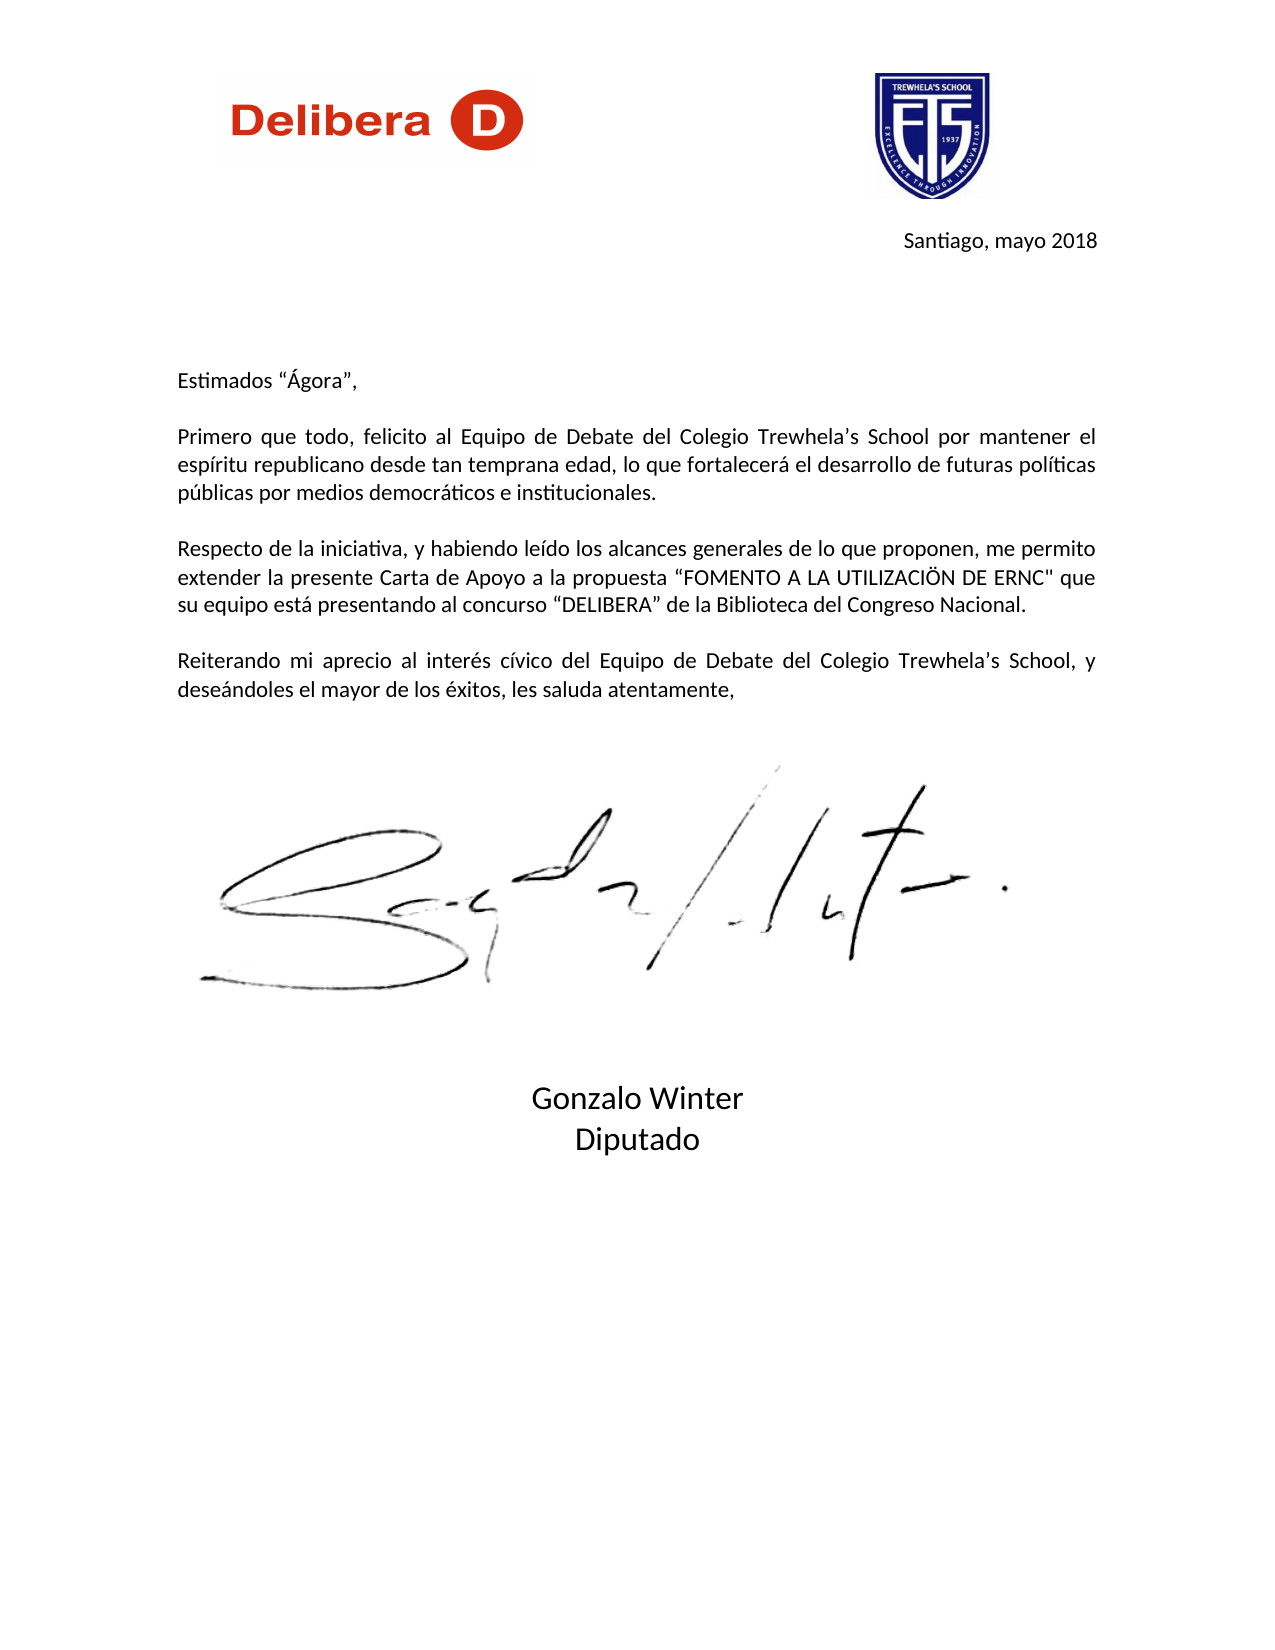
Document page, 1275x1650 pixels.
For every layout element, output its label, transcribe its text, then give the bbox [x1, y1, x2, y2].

picture [869, 73, 995, 199]
text Reiterando mi aprecio al interés cívico del Equipo de Debate del Colegio Trewhela’s School, y deseándoles el mayor de los éxitos, les saluda atentamente, [177, 647, 1098, 703]
text Santiago, mayo 2018 [177, 226, 1098, 254]
text Primero que todo, felicito al Equipo de Debate del Colegio Trewhela’s School por mantener el espíritu republicano desde tan temprana edad, lo que fortalecerá el desarrollo de futuras políticas públicas por medios democráticos e institucionales. [177, 422, 1098, 507]
text Gonzalo Winter [177, 1077, 1098, 1118]
text Estimados “Ágora”, [177, 366, 1098, 394]
picture [216, 73, 537, 165]
text Diputado [177, 1118, 1098, 1159]
picture [177, 758, 1023, 1050]
text Respecto de la iniciativa, y habiendo leído los alcances generales de lo que proponen, me permito extender la presente Carta de Apoyo a la propuesta “FOMENTO A LA UTILIZACIÖN DE ERNC" que su equipo está presentando al concurso “DELIBERA” de la Biblioteca del Congreso Nacional. [177, 534, 1098, 619]
